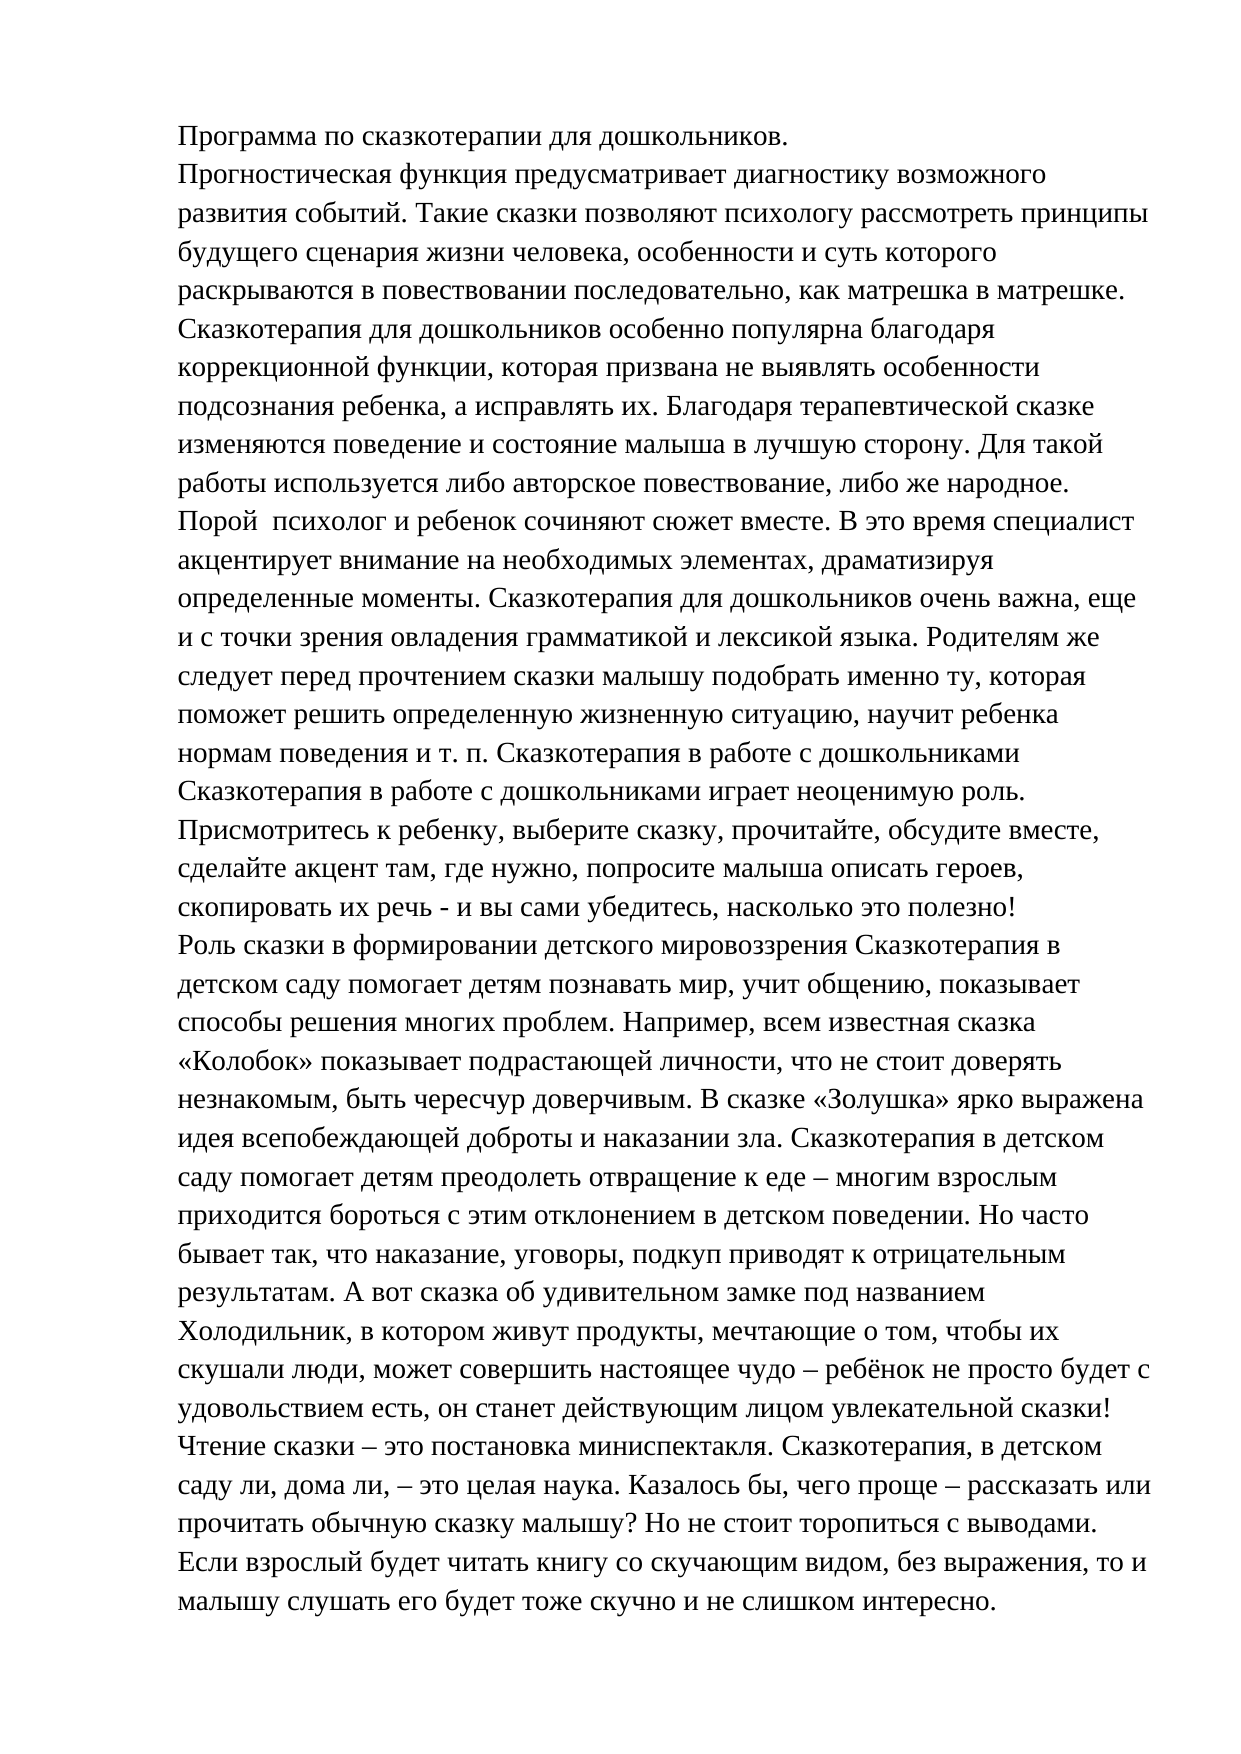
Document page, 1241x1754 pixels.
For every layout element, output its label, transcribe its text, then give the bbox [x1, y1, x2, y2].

text Прогностическая функция предусматривает диагностику возможного развития событий. Такие сказки позволяют психологу рассмотреть принципы будущего сценария жизни человека, особенности и суть которого раскрываются в повествовании последовательно, как матрешка в матрешке. Сказкотерапия для дошкольников особенно популярна благодаря коррекционной функции, которая призвана не выявлять особенности подсознания ребенка, а исправлять их. Благодаря терапевтической сказке изменяются поведение и состояние малыша в лучшую сторону. Для такой работы используется либо авторское повествование, либо же народное. Порой психолог и ребенок сочиняют сюжет вместе. В это время специалист акцентирует внимание на необходимых элементах, драматизируя определенные моменты. Сказкотерапия для дошкольников очень важна, еще и с точки зрения овладения грамматикой и лексикой языка. Родителям же следует перед прочтением сказки малышу подобрать именно ту, которая поможет решить определенную жизненную ситуацию, научит ребенка нормам поведения и т. п. Сказкотерапия в работе с дошкольниками Сказкотерапия в работе с дошкольниками играет неоценимую роль. Присмотритесь к ребенку, выберите сказку, прочитайте, обсудите вместе, сделайте акцент там, где нужно, попросите малыша описать героев, скопировать их речь - и вы сами убедитесь, насколько это полезно! [177, 157, 1152, 922]
text Роль сказки в формировании детского мировоззрения Сказкотерапия в детском саду помогает детям познавать мир, учит общению, показывает способы решения многих проблем. Например, всем известная сказка «Колобок» показывает подрастающей личности, что не стоит доверять незнакомым, быть чересчур доверчивым. В сказке «Золушка» ярко выражена идея всепобеждающей доброты и наказании зла. Сказкотерапия в детском саду помогает детям преодолеть отвращение к еде – многим взрослым приходится бороться с этим отклонением в детском поведении. Но часто бывает так, что наказание, уговоры, подкуп приводят к отрицательным результатам. А вот сказка об удивительном замке под названием Холодильник, в котором живут продукты, мечтающие о том, чтобы их скушали люди, может совершить настоящее чудо – ребёнок не просто будет с удовольствием есть, он станет действующим лицом увлекательной сказки! [177, 927, 1152, 1423]
text Программа по сказкотерапии для дошкольников. [177, 118, 1152, 152]
text Чтение сказки – это постановка миниспектакля. Сказкотерапия, в детском саду ли, дома ли, – это целая наука. Казалось бы, чего проще – рассказать или прочитать обычную сказку малышу? Но не стоит торопиться с выводами. Если взрослый будет читать книгу со скучающим видом, без выражения, то и малышу слушать его будет тоже скучно и не слишком интересно. [177, 1428, 1152, 1616]
